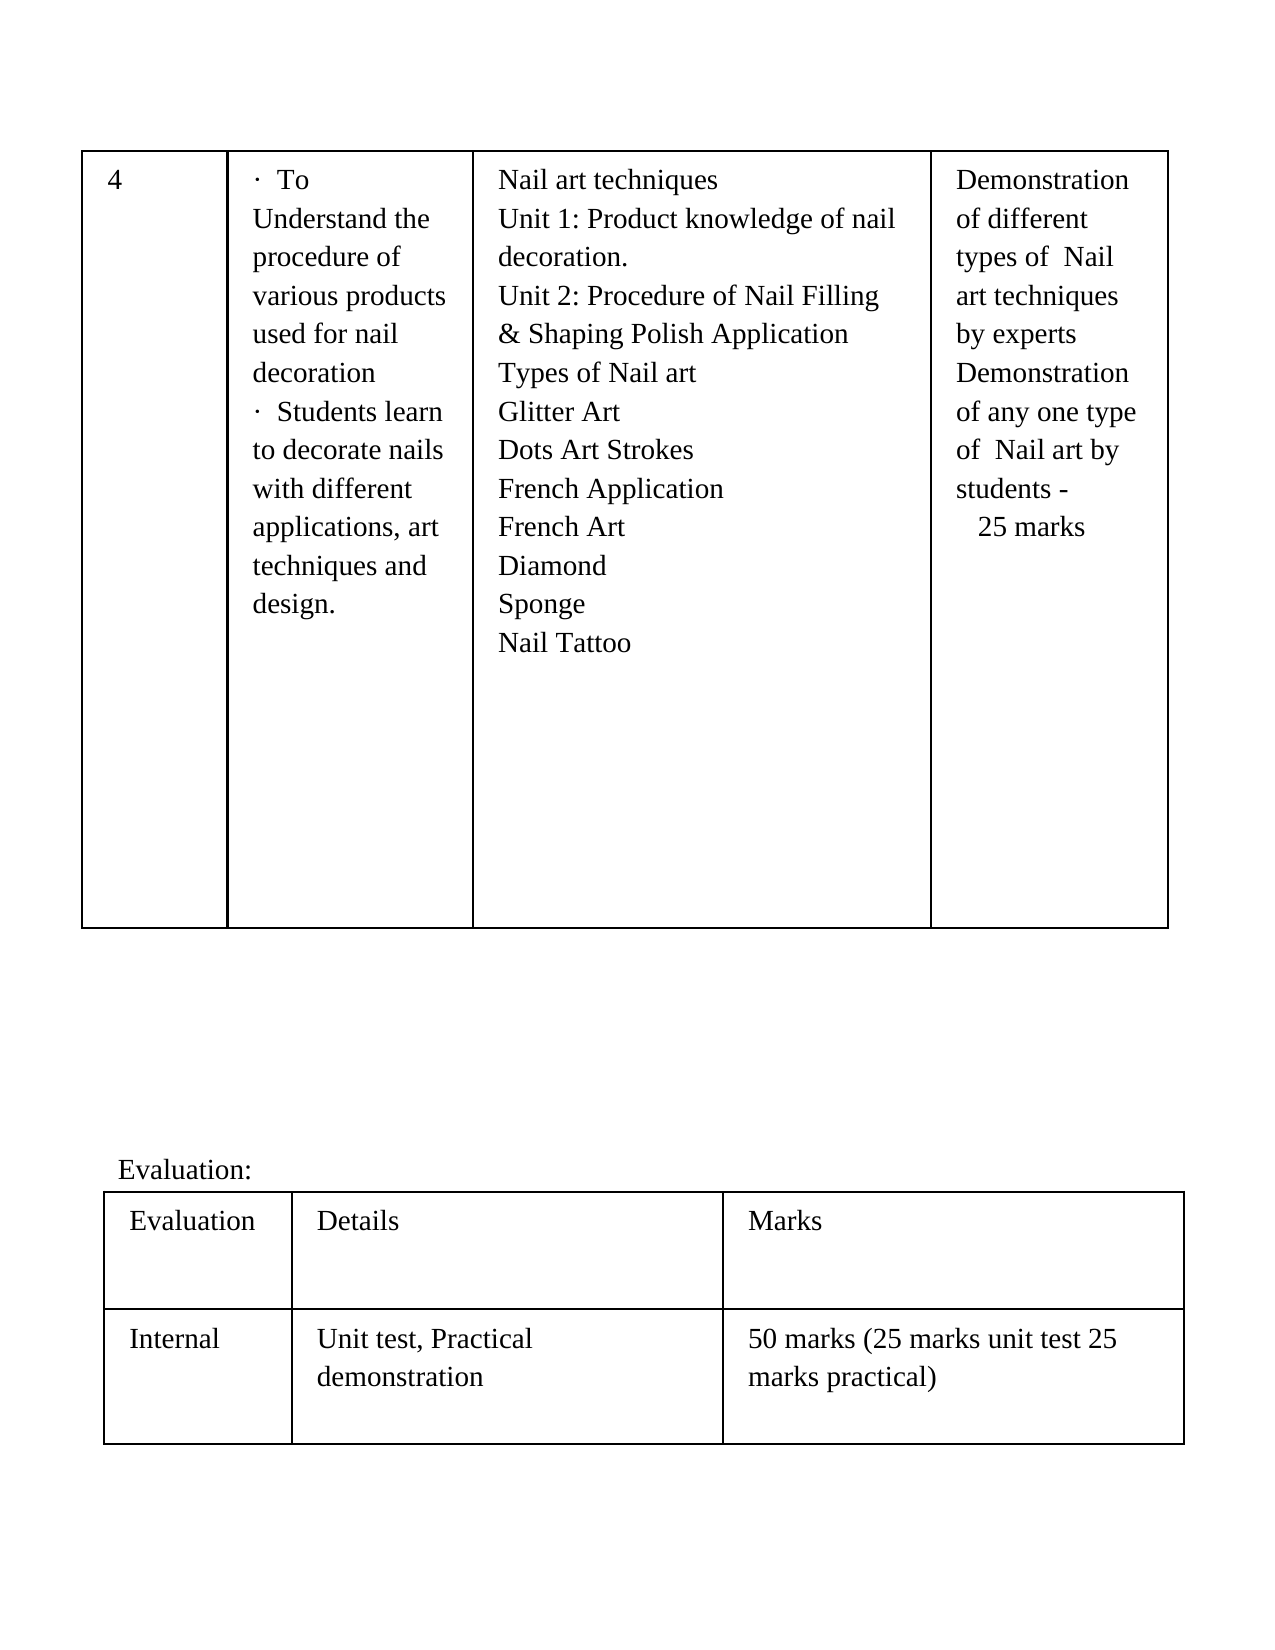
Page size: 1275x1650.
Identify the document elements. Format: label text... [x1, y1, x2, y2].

table_cell Unit test, Practical demonstration [293, 1310, 722, 1443]
table_header Evaluation [105, 1193, 291, 1308]
table_header Details [293, 1193, 722, 1308]
table_cell Internal [105, 1310, 291, 1443]
table_header Marks [724, 1193, 1183, 1308]
text Evaluation: [118, 1152, 1157, 1186]
table_cell · To Understand the procedure of various products used for nail decoration · Students learn to decorate nails with different applications, art techniques and design. [229, 152, 472, 927]
table_cell Demonstration of different types of Nail art techniques by experts Demonstration of any one type of Nail art by students - 25 marks [932, 152, 1167, 927]
table_cell 4 [83, 152, 226, 927]
table_cell Nail art techniques Unit 1: Product knowledge of nail decoration. Unit 2: Procedure of Nail Filling & Shaping Polish Application Types of Nail art Glitter Art Dots Art Strokes French Application French Art Diamond Sponge Nail Tattoo [474, 152, 930, 927]
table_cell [724, 1310, 1183, 1443]
